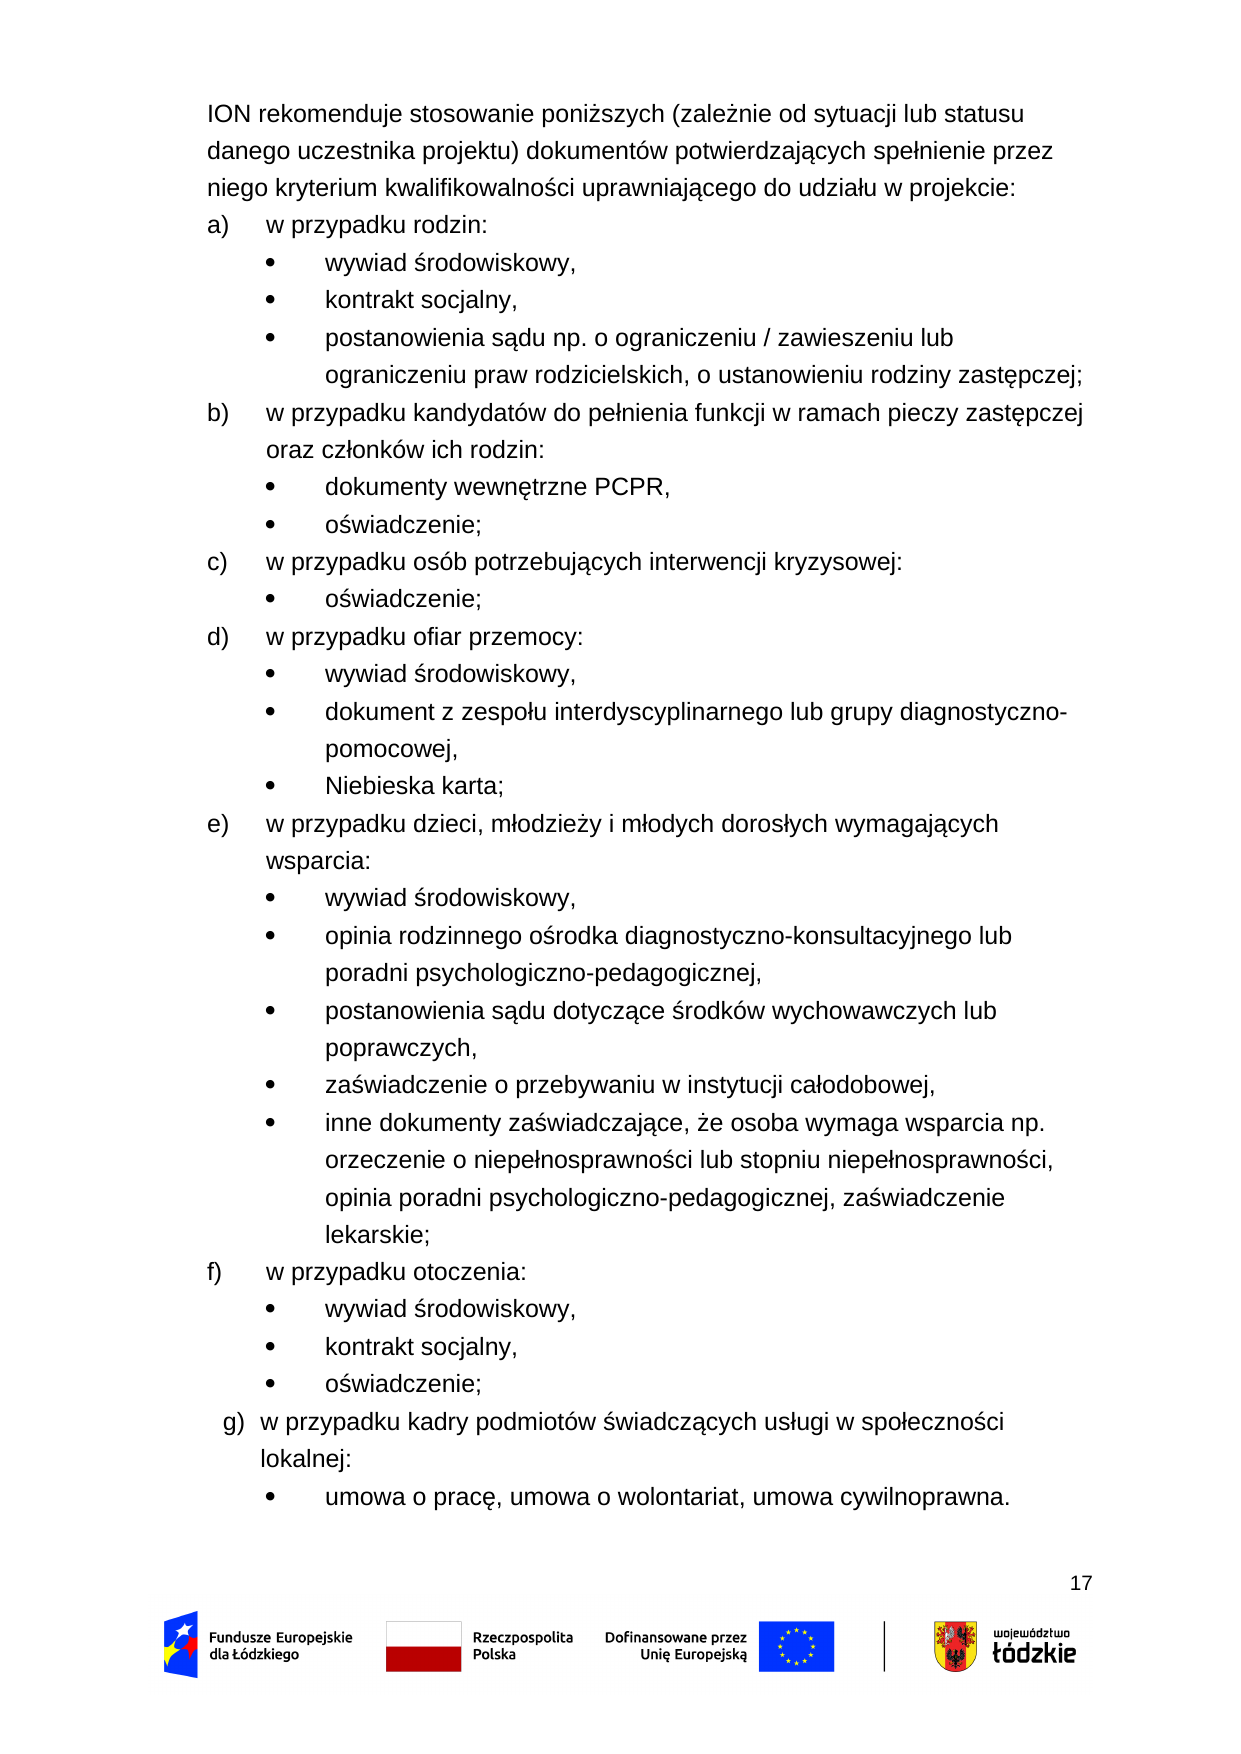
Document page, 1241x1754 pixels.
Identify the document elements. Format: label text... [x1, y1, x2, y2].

list Niebieska karta; [266, 771, 1092, 800]
list kontrakt socjalny, [266, 285, 1092, 314]
list w przypadku ofiar przemocy: [207, 622, 1092, 651]
list postanowienia sądu dotyczące środków wychowawczych lub poprawczych, [266, 996, 1092, 1062]
list wywiad środowiskowy, [266, 248, 1092, 277]
list dokumenty wewnętrzne PCPR, [266, 472, 1092, 501]
list w przypadku osób potrzebujących interwencji kryzysowej: [207, 547, 1092, 576]
list umowa o pracę, umowa o wolontariat, umowa cywilnoprawna. [266, 1481, 1092, 1510]
list wywiad środowiskowy, [266, 1294, 1092, 1323]
list w przypadku rodzin: [207, 211, 1092, 239]
list oświadczenie; [266, 584, 1092, 613]
list inne dokumenty zaświadczające, że osoba wymaga wsparcia np. orzeczenie o niepełnosprawności lub stopniu niepełnosprawności, opinia poradni psychologiczno-pedagogicznej, zaświadczenie lekarskie; [266, 1108, 1092, 1248]
list postanowienia sądu np. o ograniczeniu / zawieszeniu lub ograniczeniu praw rodzicielskich, o ustanowieniu rodziny zastępczej; [266, 323, 1092, 389]
list oświadczenie; [266, 509, 1092, 538]
list wywiad środowiskowy, [266, 659, 1092, 688]
list w przypadku dzieci, młodzieży i młodych dorosłych wymagających wsparcia: [207, 809, 1092, 875]
picture [147, 1594, 1093, 1695]
list dokument z zespołu interdyscyplinarnego lub grupy diagnostyczno-pomocowej, [266, 697, 1092, 763]
list zaświadczenie o przebywaniu w instytucji całodobowej, [266, 1070, 1092, 1099]
list w przypadku otoczenia: [207, 1257, 1092, 1286]
list oświadczenie; [266, 1369, 1092, 1398]
list wywiad środowiskowy, [266, 883, 1092, 912]
list w przypadku kadry podmiotów świadczących usługi w społeczności lokalnej: [223, 1407, 1092, 1473]
list ION rekomenduje stosowanie poniższych (zależnie od sytuacji lub statusu danego uczestnika projektu) dokumentów potwierdzających spełnienie przez niego kryterium kwalifikowalności uprawniającego do udziału w projekcie: [207, 99, 1092, 202]
list w przypadku kandydatów do pełnienia funkcji w ramach pieczy zastępczej oraz członków ich rodzin: [207, 397, 1092, 463]
list kontrakt socjalny, [266, 1332, 1092, 1361]
list opinia rodzinnego ośrodka diagnostyczno-konsultacyjnego lub poradni psychologiczno-pedagogicznej, [266, 921, 1092, 987]
